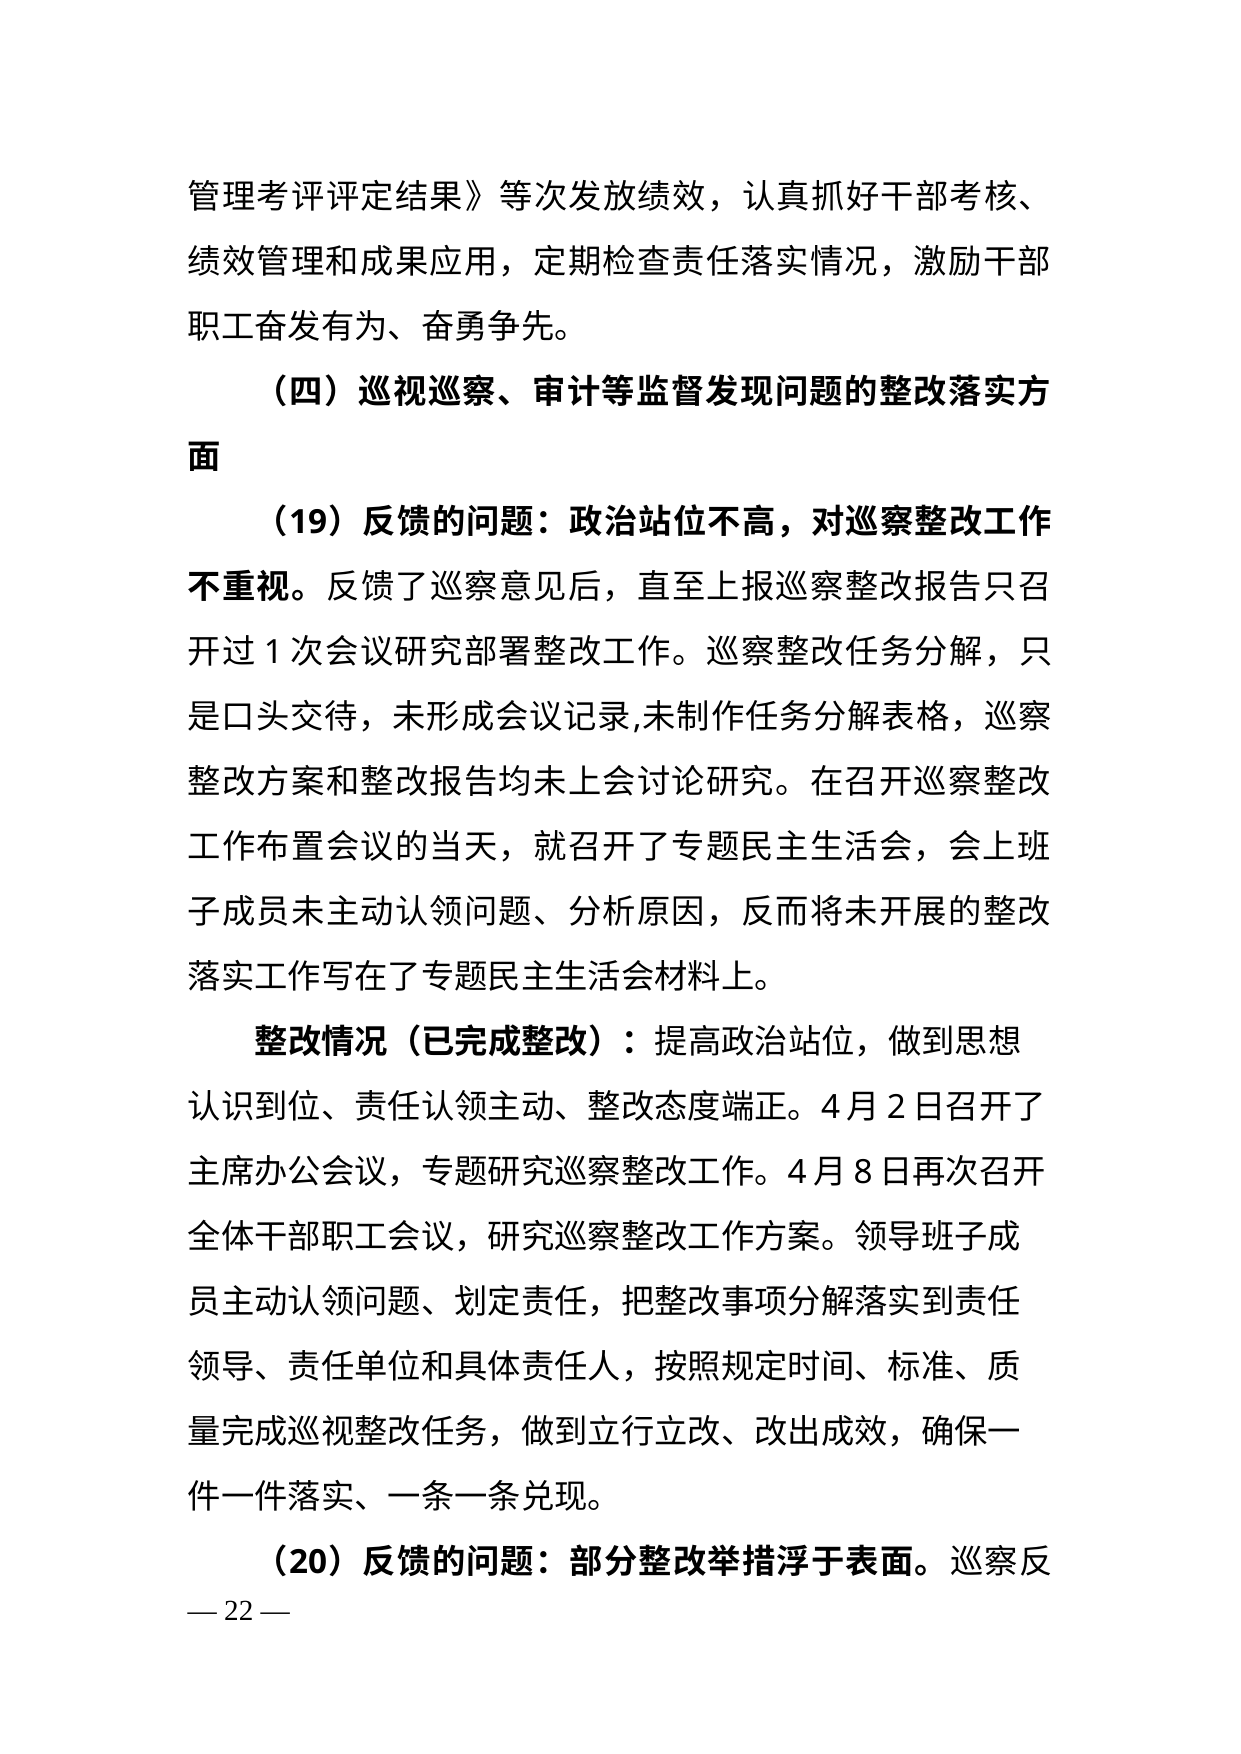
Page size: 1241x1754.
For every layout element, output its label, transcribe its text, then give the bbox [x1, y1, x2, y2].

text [187, 1527, 1053, 1592]
text （19）反馈的问题：政治站位不高，对巡察整改工作不重视。反馈了巡察意见后，直至上报巡察整改报告只召开过1次会议研究部署整改工作。巡察整改任务分解，只是口头交待，未形成会议记录,未制作任务分解表格，巡察整改方案和整改报告均未上会讨论研究。在召开巡察整改工作布置会议的当天，就召开了专题民主生活会，会上班子成员未主动认领问题、分析原因，反而将未开展的整改落实工作写在了专题民主生活会材料上。 [187, 487, 1053, 1007]
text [187, 162, 1053, 357]
text 整改情况（已完成整改）：提高政治站位，做到思想认识到位、责任认领主动、整改态度端正。4月2日召开了主席办公会议，专题研究巡察整改工作。4月8日再次召开全体干部职工会议，研究巡察整改工作方案。领导班子成员主动认领问题、划定责任，把整改事项分解落实到责任领导、责任单位和具体责任人，按照规定时间、标准、质量完成巡视整改任务，做到立行立改、改出成效，确保一件一件落实、一条一条兑现。 [187, 1007, 1053, 1527]
text （四）巡视巡察、审计等监督发现问题的整改落实方面 [187, 357, 1053, 487]
